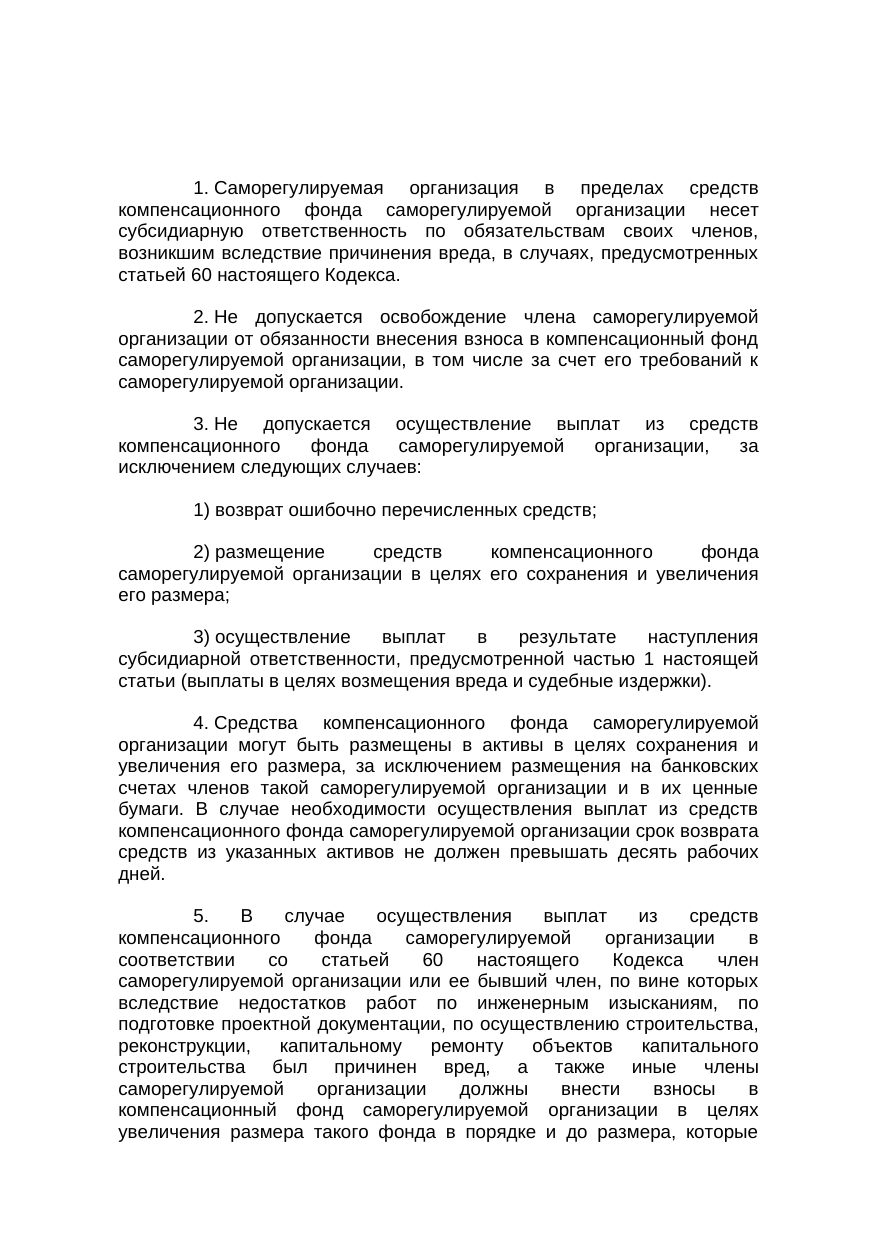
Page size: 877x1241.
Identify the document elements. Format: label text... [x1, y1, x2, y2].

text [118, 905, 759, 1142]
text 2) размещение средств компенсационного фонда саморегулируемой организации в целях его сохранения и увеличения его размера; [118, 541, 759, 606]
text 1) возврат ошибочно перечисленных средств; [118, 498, 759, 520]
text 1. Саморегулируемая организация в пределах средств компенсационного фонда саморегулируемой организации несет субсидиарную ответственность по обязательствам своих членов, возникшим вследствие причинения вреда, в случаях, предусмотренных статьей 60 настоящего Кодекса. [118, 177, 759, 285]
text 4. Средства компенсационного фонда саморегулируемой организации могут быть размещены в активы в целях сохранения и увеличения его размера, за исключением размещения на банковских счетах членов такой саморегулируемой организации и в их ценные бумаги. В случае необходимости осуществления выплат из средств компенсационного фонда саморегулируемой организации срок возврата средств из указанных активов не должен превышать десять рабочих дней. [118, 712, 759, 884]
text 3) осуществление выплат в результате наступления субсидиарной ответственности, предусмотренной частью 1 настоящей статьи (выплаты в целях возмещения вреда и судебные издержки). [118, 626, 759, 691]
text 3. Не допускается осуществление выплат из средств компенсационного фонда саморегулируемой организации, за исключением следующих случаев: [118, 413, 759, 478]
text 2. Не допускается освобождение члена саморегулируемой организации от обязанности внесения взноса в компенсационный фонд саморегулируемой организации, в том числе за счет его требований к саморегулируемой организации. [118, 306, 759, 392]
